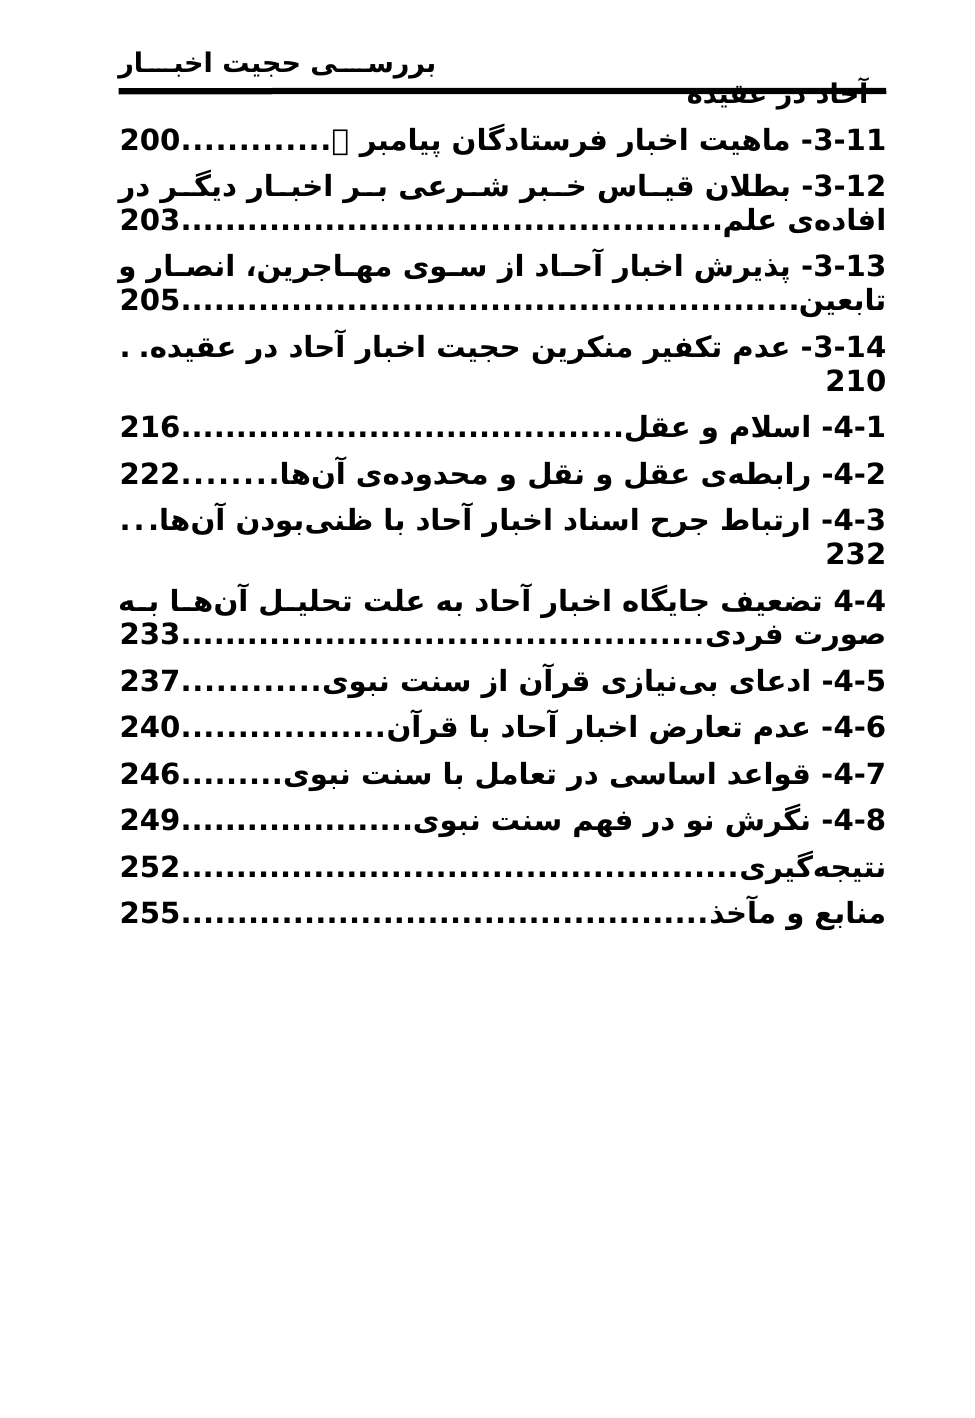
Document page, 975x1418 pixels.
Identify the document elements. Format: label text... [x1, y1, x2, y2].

text 4-3- ارتباط جرح اسناد اخبار آحاد با ظنی‌بودن آن‌ها 232 [118, 503, 886, 571]
text 4-2- رابطه‌ی عقل و نقل و محدوده‌ی آن‌ها 222 [118, 457, 886, 491]
text 4-5- ادعای بی‌نیازی قرآن از سنت نبوی 237 [118, 664, 886, 698]
text منابع و مآخذ 255 [118, 897, 886, 931]
text 3-14- عدم تکفیر منکرین حجیت اخبار آحاد در عقیده 210 [118, 330, 886, 398]
text 4-1- اسلام و عقل 216 [118, 411, 886, 444]
text 3-12- بطلان قیاس خبر شرعی بر اخبار دیگر در افاده‌ی علم 203 [118, 169, 886, 237]
text نتیجه‌گیری 252 [118, 850, 886, 884]
text 4-6- عدم تعارض اخبار آحاد با قرآن 240 [118, 711, 886, 745]
text 4-7- قواعد اساسی در تعامل با سنت نبوی 246 [118, 757, 886, 791]
text 4-4 تضعیف جایگاه اخبار آحاد به علت تحلیل آن‌ها به صورت فردی 233 [118, 584, 886, 652]
text 4-8- نگرش نو در فهم سنت نبوی 249 [118, 804, 886, 838]
text 3-11- ماهیت اخبار فرستادگان پیامبر 200 [118, 123, 886, 157]
text 3-13- پذیرش اخبار آحاد از سوی مهاجرین، انصار و تابعین 205 [118, 250, 886, 318]
